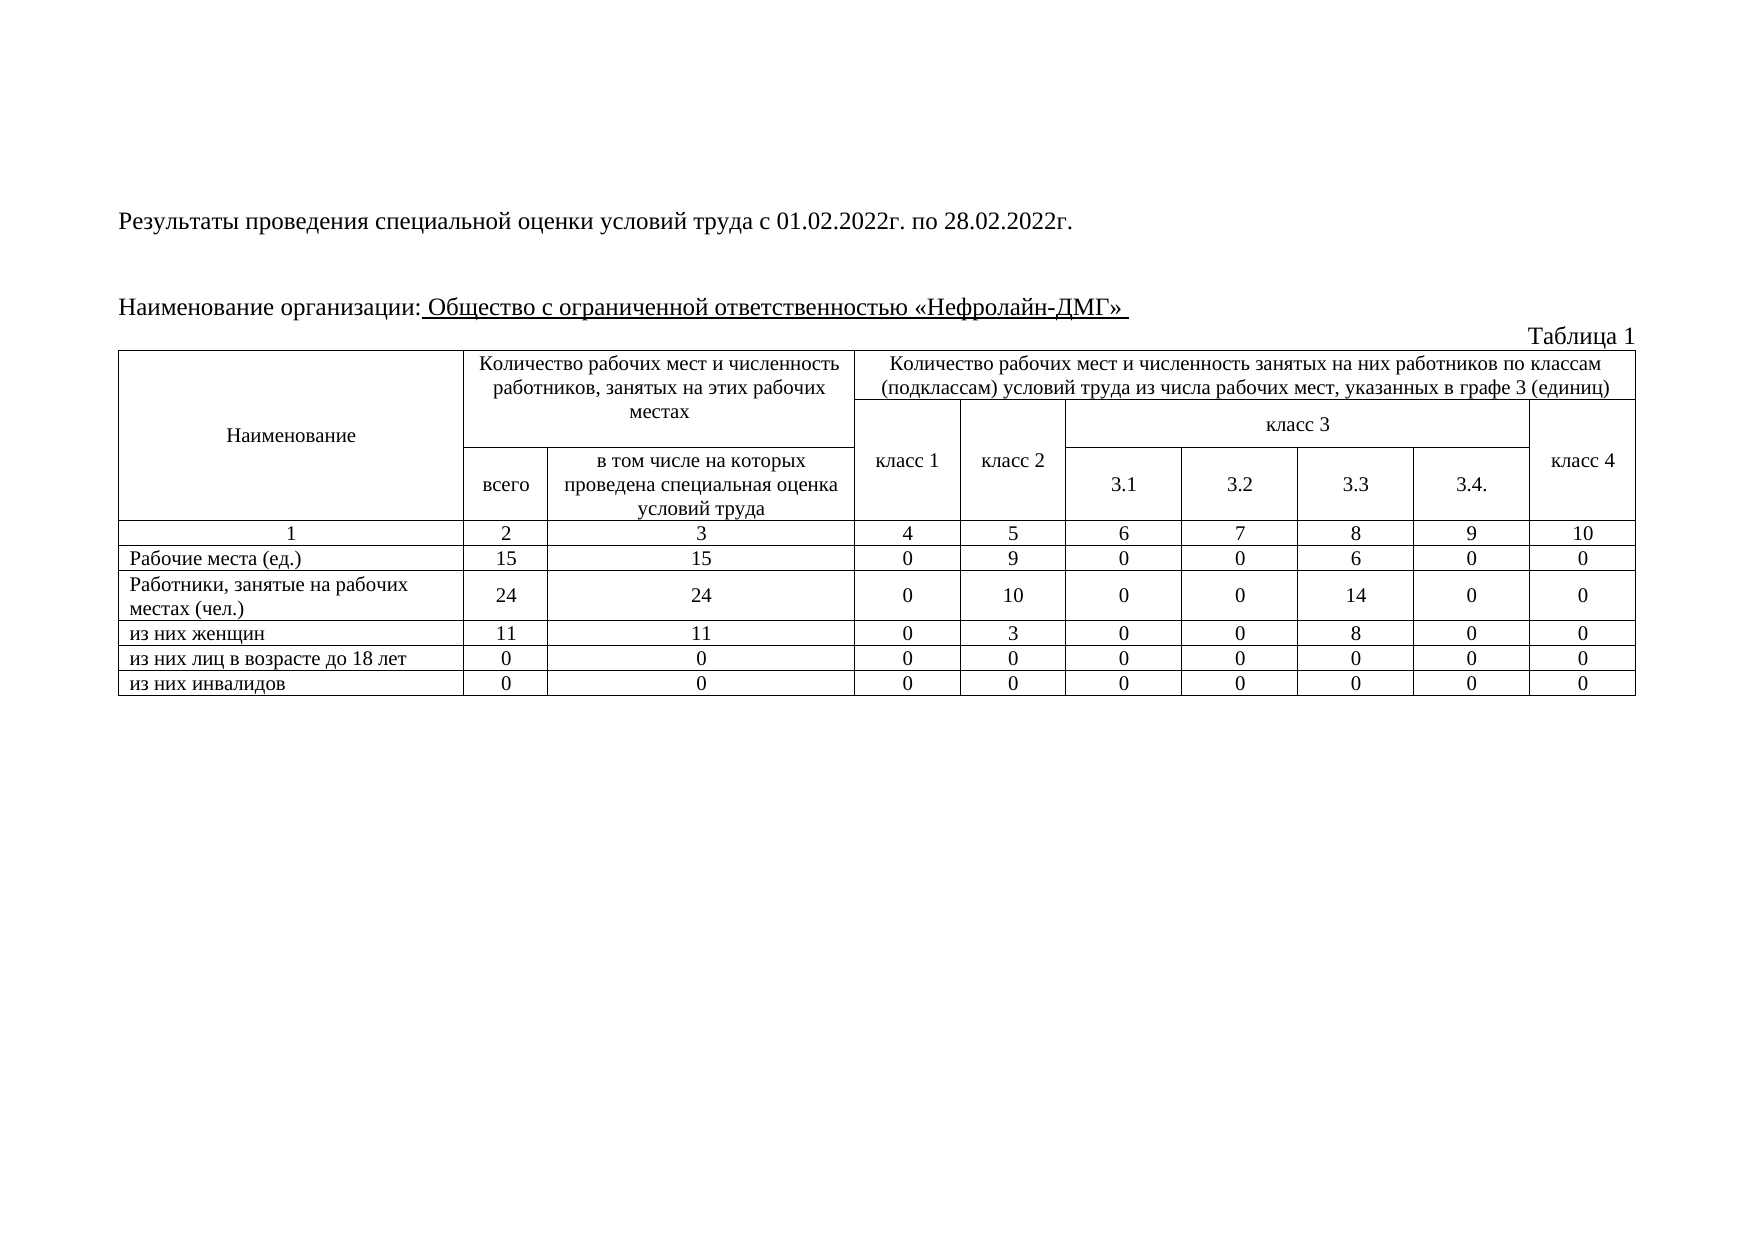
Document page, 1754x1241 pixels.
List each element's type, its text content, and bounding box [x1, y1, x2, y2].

table_cell 0 [1414, 671, 1529, 695]
table_cell 3.1 [1066, 448, 1181, 520]
table_cell Работники, занятые на рабочих местах (чел.) [119, 571, 463, 619]
table_cell 0 [1530, 621, 1635, 645]
table_cell 0 [1066, 621, 1181, 645]
table_cell класс 1 [855, 400, 960, 520]
table_cell 0 [1182, 621, 1297, 645]
table_cell 8 [1298, 621, 1413, 645]
table_cell 0 [1066, 671, 1181, 695]
table_cell 11 [548, 621, 854, 645]
text Результаты проведения специальной оценки условий труда с 01.02.2022г. по 28.02.2022г. [118, 206, 1636, 235]
table_cell 3.4. [1414, 448, 1529, 520]
table_cell в том числе на которых проведена специальная оценка условий труда [548, 448, 854, 520]
table_cell 3.3 [1298, 448, 1413, 520]
table_cell 0 [1182, 646, 1297, 670]
table_cell класс 4 [1530, 400, 1635, 520]
table_header Количество рабочих мест и численность работников, занятых на этих рабочих местах [464, 351, 854, 447]
table_cell 0 [855, 546, 960, 570]
table_cell 0 [1530, 546, 1635, 570]
table_cell из них женщин [119, 621, 463, 645]
table_cell класс 2 [961, 400, 1065, 520]
table_cell 9 [1414, 521, 1529, 545]
table_cell 0 [1298, 646, 1413, 670]
table_cell 6 [1298, 546, 1413, 570]
table_cell 0 [855, 646, 960, 670]
table_cell 0 [1414, 646, 1529, 670]
table_cell 8 [1298, 521, 1413, 545]
table_cell 9 [961, 546, 1065, 570]
table_cell 3 [548, 521, 854, 545]
table_cell 0 [1298, 671, 1413, 695]
table_cell 5 [961, 521, 1065, 545]
table_cell 10 [961, 571, 1065, 619]
table_cell 0 [1066, 546, 1181, 570]
table_cell 0 [1414, 621, 1529, 645]
table_cell 0 [1530, 646, 1635, 670]
table_cell 0 [548, 646, 854, 670]
table_cell 11 [464, 621, 547, 645]
text Наименование организации: Общество с ограниченной ответственностью «Нефролайн-ДМГ» [118, 292, 1636, 321]
table_cell 15 [464, 546, 547, 570]
table_cell 0 [1530, 571, 1635, 619]
table_cell из них лиц в возрасте до 18 лет [119, 646, 463, 670]
table_cell 3 [961, 621, 1065, 645]
table_cell 0 [1414, 571, 1529, 619]
table_header Наименование [119, 351, 463, 520]
table_cell 15 [548, 546, 854, 570]
table_cell 10 [1530, 521, 1635, 545]
table_cell 0 [855, 671, 960, 695]
table_cell 0 [1182, 571, 1297, 619]
table_cell 7 [1182, 521, 1297, 545]
table_cell 0 [961, 646, 1065, 670]
table_cell 0 [1182, 671, 1297, 695]
table_cell 0 [1066, 646, 1181, 670]
table_cell класс 3 [1066, 400, 1529, 447]
table_cell 0 [548, 671, 854, 695]
table_cell 0 [464, 671, 547, 695]
table_cell 0 [1530, 671, 1635, 695]
table_cell 0 [855, 621, 960, 645]
table_cell 3.2 [1182, 448, 1297, 520]
table_cell 0 [961, 671, 1065, 695]
table_cell всего [464, 448, 547, 520]
text Таблица 1 [118, 321, 1636, 350]
table_cell 0 [464, 646, 547, 670]
table_cell 14 [1298, 571, 1413, 619]
table_cell 6 [1066, 521, 1181, 545]
table_cell 24 [548, 571, 854, 619]
table_cell 2 [464, 521, 547, 545]
table_cell Рабочие места (ед.) [119, 546, 463, 570]
table_cell 0 [1182, 546, 1297, 570]
table_cell 24 [464, 571, 547, 619]
table_cell 1 [119, 521, 463, 545]
table_cell 4 [855, 521, 960, 545]
table_header Количество рабочих мест и численность занятых на них работников по классам (подклассам) условий труда из числа рабочих мест, указанных в графе 3 (единиц) [855, 351, 1635, 399]
table_cell 0 [1414, 546, 1529, 570]
table_cell 0 [1066, 571, 1181, 619]
table_cell из них инвалидов [119, 671, 463, 695]
table_cell 0 [855, 571, 960, 619]
